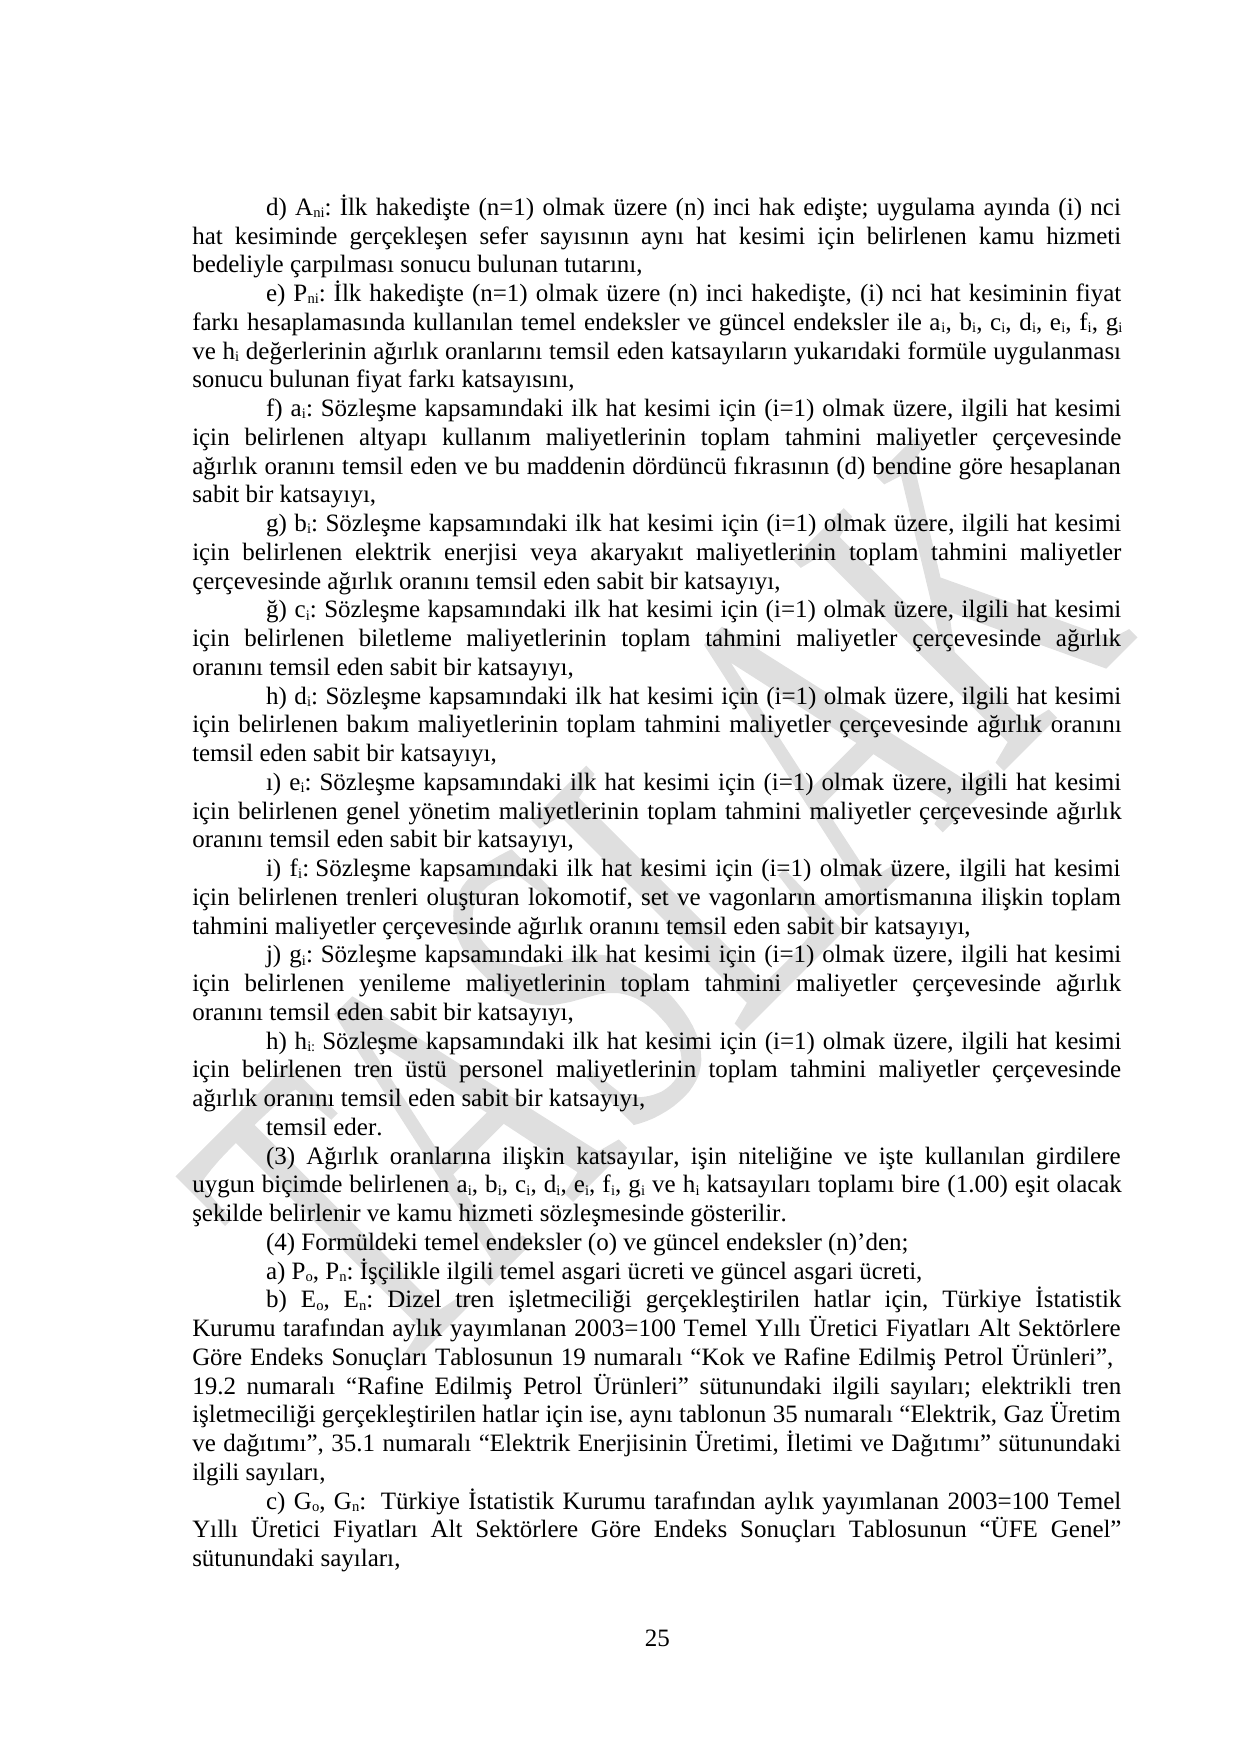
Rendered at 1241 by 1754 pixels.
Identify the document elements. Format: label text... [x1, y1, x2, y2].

text e) Pni: İlk hakedişte (n=1) olmak üzere (n) inci hakedişte, (i) nci hat kesiminin fiyat farkı hesaplamasında kullanılan temel endeksler ve güncel endeksler ile ai, bi, ci, di, ei, fi, gi ve hi değerlerinin ağırlık oranlarını temsil eden katsayıların yukarıdaki formüle uygulanması sonucu bulunan fiyat farkı katsayısını, [192, 278, 1122, 393]
text g) bi: Sözleşme kapsamındaki ilk hat kesimi için (i=1) olmak üzere, ilgili hat kesimi için belirlenen elektrik enerjisi veya akaryakıt maliyetlerinin toplam tahmini maliyetler çerçevesinde ağırlık oranını temsil eden sabit bir katsayıyı, [192, 508, 1122, 594]
text d) Ani: İlk hakedişte (n=1) olmak üzere (n) inci hak edişte; uygulama ayında (i) nci hat kesiminde gerçekleşen sefer sayısının aynı hat kesimi için belirlenen kamu hizmeti bedeliyle çarpılması sonucu bulunan tutarını, [192, 192, 1122, 278]
text b) Eo, En: Dizel tren işletmeciliği gerçekleştirilen hatlar için, Türkiye İstatistik Kurumu tarafından aylık yayımlanan 2003=100 Temel Yıllı Üretici Fiyatları Alt Sektörlere Göre Endeks Sonuçları Tablosunun 19 numaralı “Kok ve Rafine Edilmiş Petrol Ürünleri”, 19.2 numaralı “Rafine Edilmiş Petrol Ürünleri” sütunundaki ilgili sayıları; elektrikli tren işletmeciliği gerçekleştirilen hatlar için ise, aynı tablonun 35 numaralı “Elektrik, Gaz Üretim ve dağıtımı”, 35.1 numaralı “Elektrik Enerjisinin Üretimi, İletimi ve Dağıtımı” sütunundaki ilgili sayıları, [192, 1284, 1122, 1486]
text a) Po, Pn: İşçilikle ilgili temel asgari ücreti ve güncel asgari ücreti, [266, 1256, 1122, 1284]
text h) hi: Sözleşme kapsamındaki ilk hat kesimi için (i=1) olmak üzere, ilgili hat kesimi için belirlenen tren üstü personel maliyetlerinin toplam tahmini maliyetler çerçevesinde ağırlık oranını temsil eden sabit bir katsayıyı, [192, 1026, 1122, 1112]
text (3) Ağırlık oranlarına ilişkin katsayılar, işin niteliğine ve işte kullanılan girdilere uygun biçimde belirlenen ai, bi, ci, di, ei, fi, gi ve hi katsayıları toplamı bire (1.00) eşit olacak şekilde belirlenir ve kamu hizmeti sözleşmesinde gösterilir. [192, 1141, 1122, 1227]
text h) di: Sözleşme kapsamındaki ilk hat kesimi için (i=1) olmak üzere, ilgili hat kesimi için belirlenen bakım maliyetlerinin toplam tahmini maliyetler çerçevesinde ağırlık oranını temsil eden sabit bir katsayıyı, [192, 681, 1122, 767]
text (4) Formüldeki temel endeksler (o) ve güncel endeksler (n)’den; [266, 1227, 1122, 1256]
text j) gi: Sözleşme kapsamındaki ilk hat kesimi için (i=1) olmak üzere, ilgili hat kesimi için belirlenen yenileme maliyetlerinin toplam tahmini maliyetler çerçevesinde ağırlık oranını temsil eden sabit bir katsayıyı, [192, 939, 1122, 1026]
text temsil eder. [266, 1112, 1122, 1141]
text c) Go, Gn: Türkiye İstatistik Kurumu tarafından aylık yayımlanan 2003=100 Temel Yıllı Üretici Fiyatları Alt Sektörlere Göre Endeks Sonuçları Tablosunun “ÜFE Genel” sütunundaki sayıları, [192, 1486, 1122, 1572]
text i) fi: Sözleşme kapsamındaki ilk hat kesimi için (i=1) olmak üzere, ilgili hat kesimi için belirlenen trenleri oluşturan lokomotif, set ve vagonların amortismanına ilişkin toplam tahmini maliyetler çerçevesinde ağırlık oranını temsil eden sabit bir katsayıyı, [192, 853, 1122, 939]
text f) ai: Sözleşme kapsamındaki ilk hat kesimi için (i=1) olmak üzere, ilgili hat kesimi için belirlenen altyapı kullanım maliyetlerinin toplam tahmini maliyetler çerçevesinde ağırlık oranını temsil eden ve bu maddenin dördüncü fıkrasının (d) bendine göre hesaplanan sabit bir katsayıyı, [192, 393, 1122, 508]
text ğ) ci: Sözleşme kapsamındaki ilk hat kesimi için (i=1) olmak üzere, ilgili hat kesimi için belirlenen biletleme maliyetlerinin toplam tahmini maliyetler çerçevesinde ağırlık oranını temsil eden sabit bir katsayıyı, [192, 594, 1122, 681]
text ı) ei: Sözleşme kapsamındaki ilk hat kesimi için (i=1) olmak üzere, ilgili hat kesimi için belirlenen genel yönetim maliyetlerinin toplam tahmini maliyetler çerçevesinde ağırlık oranını temsil eden sabit bir katsayıyı, [192, 767, 1122, 853]
